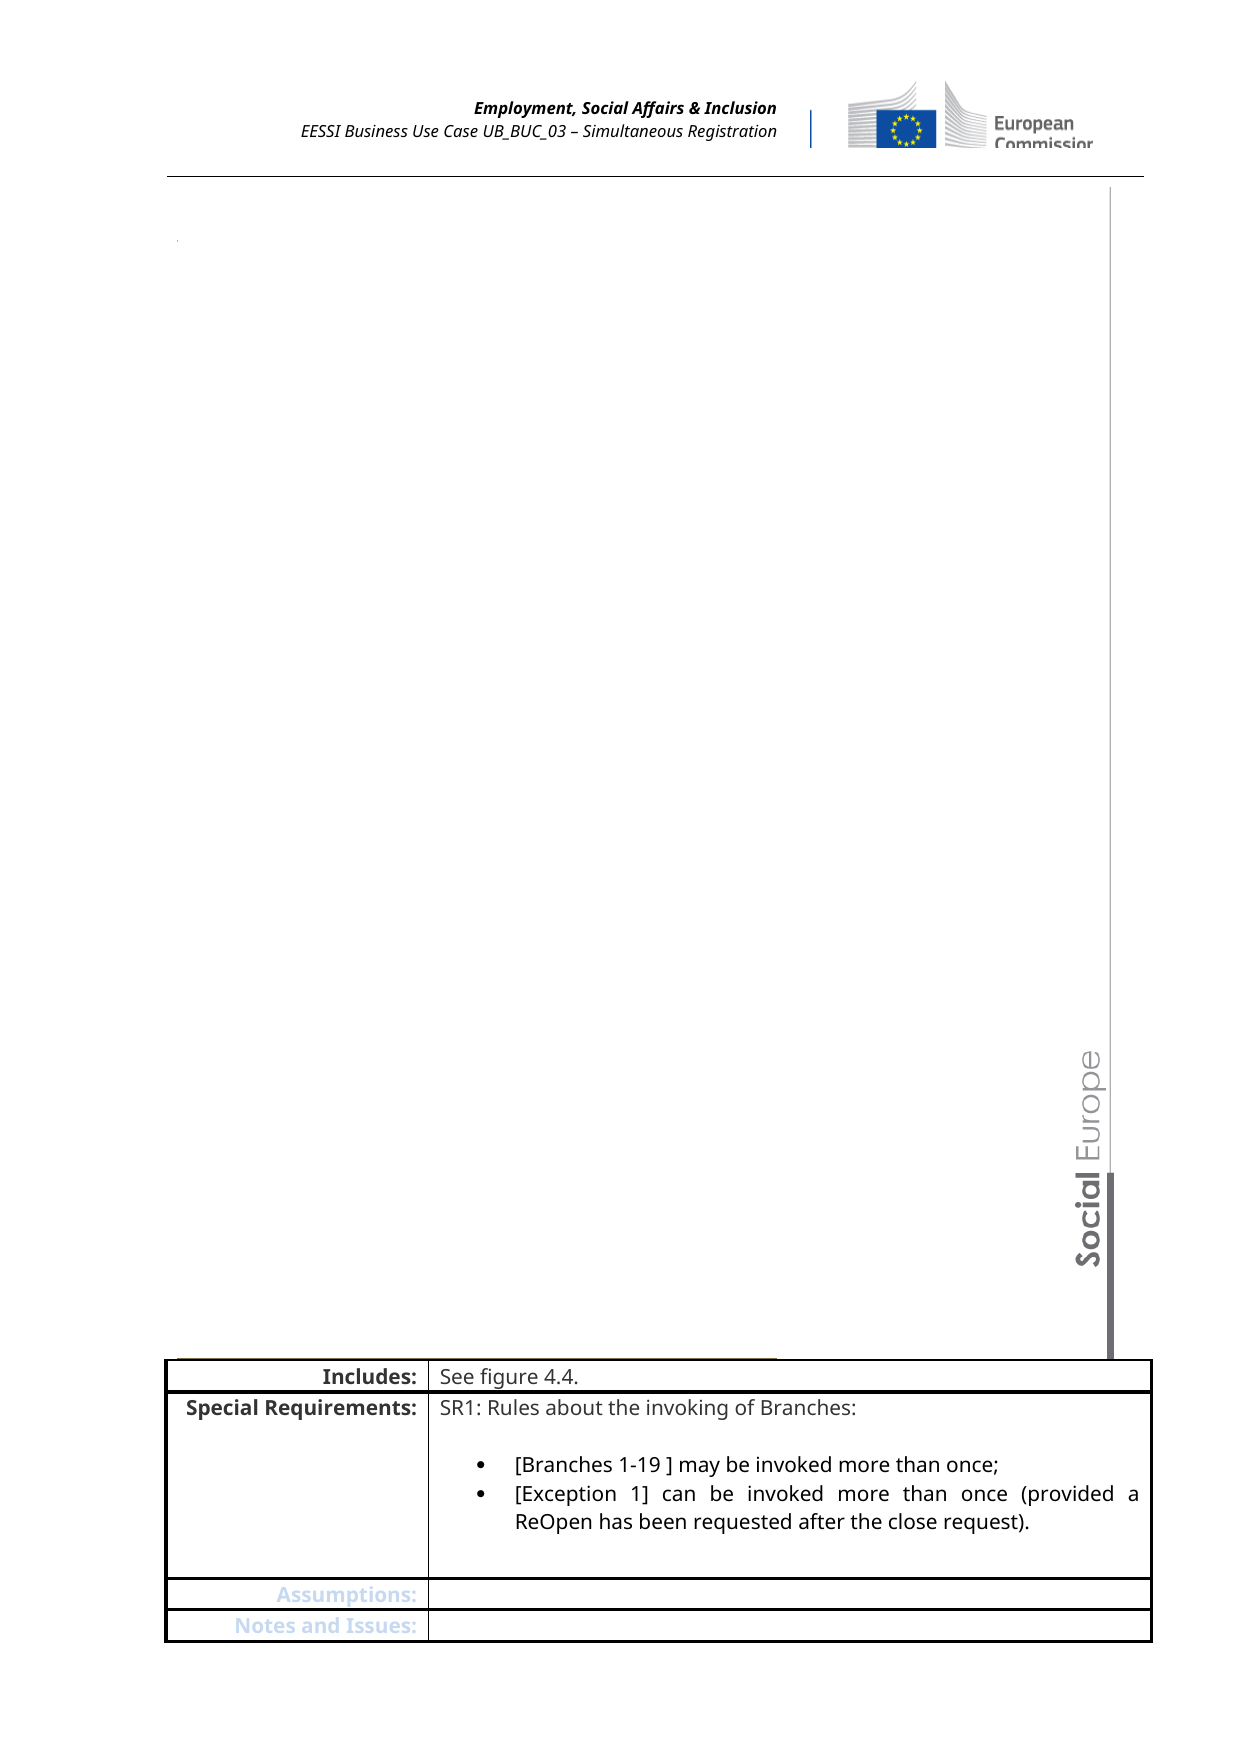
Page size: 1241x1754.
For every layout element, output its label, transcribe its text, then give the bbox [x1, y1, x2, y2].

table_cell Special Requirements: [168, 1394, 428, 1577]
table_cell See figure 4.4. [429, 1361, 1150, 1390]
picture [177, 187, 1114, 1359]
table_cell Assumptions: [168, 1580, 428, 1608]
table_cell SR1: Rules about the invoking of Branches: [Branches 1-19 ] may be invoked more than once; [Exception 1] can be invoked more than once (provided a ReOpen has been requested after the close request). [429, 1394, 1150, 1577]
picture [808, 81, 1093, 147]
table_cell Notes and Issues: [168, 1611, 428, 1640]
table_cell Includes: [168, 1361, 428, 1390]
table_cell [429, 1611, 1150, 1640]
table_cell [429, 1580, 1150, 1608]
